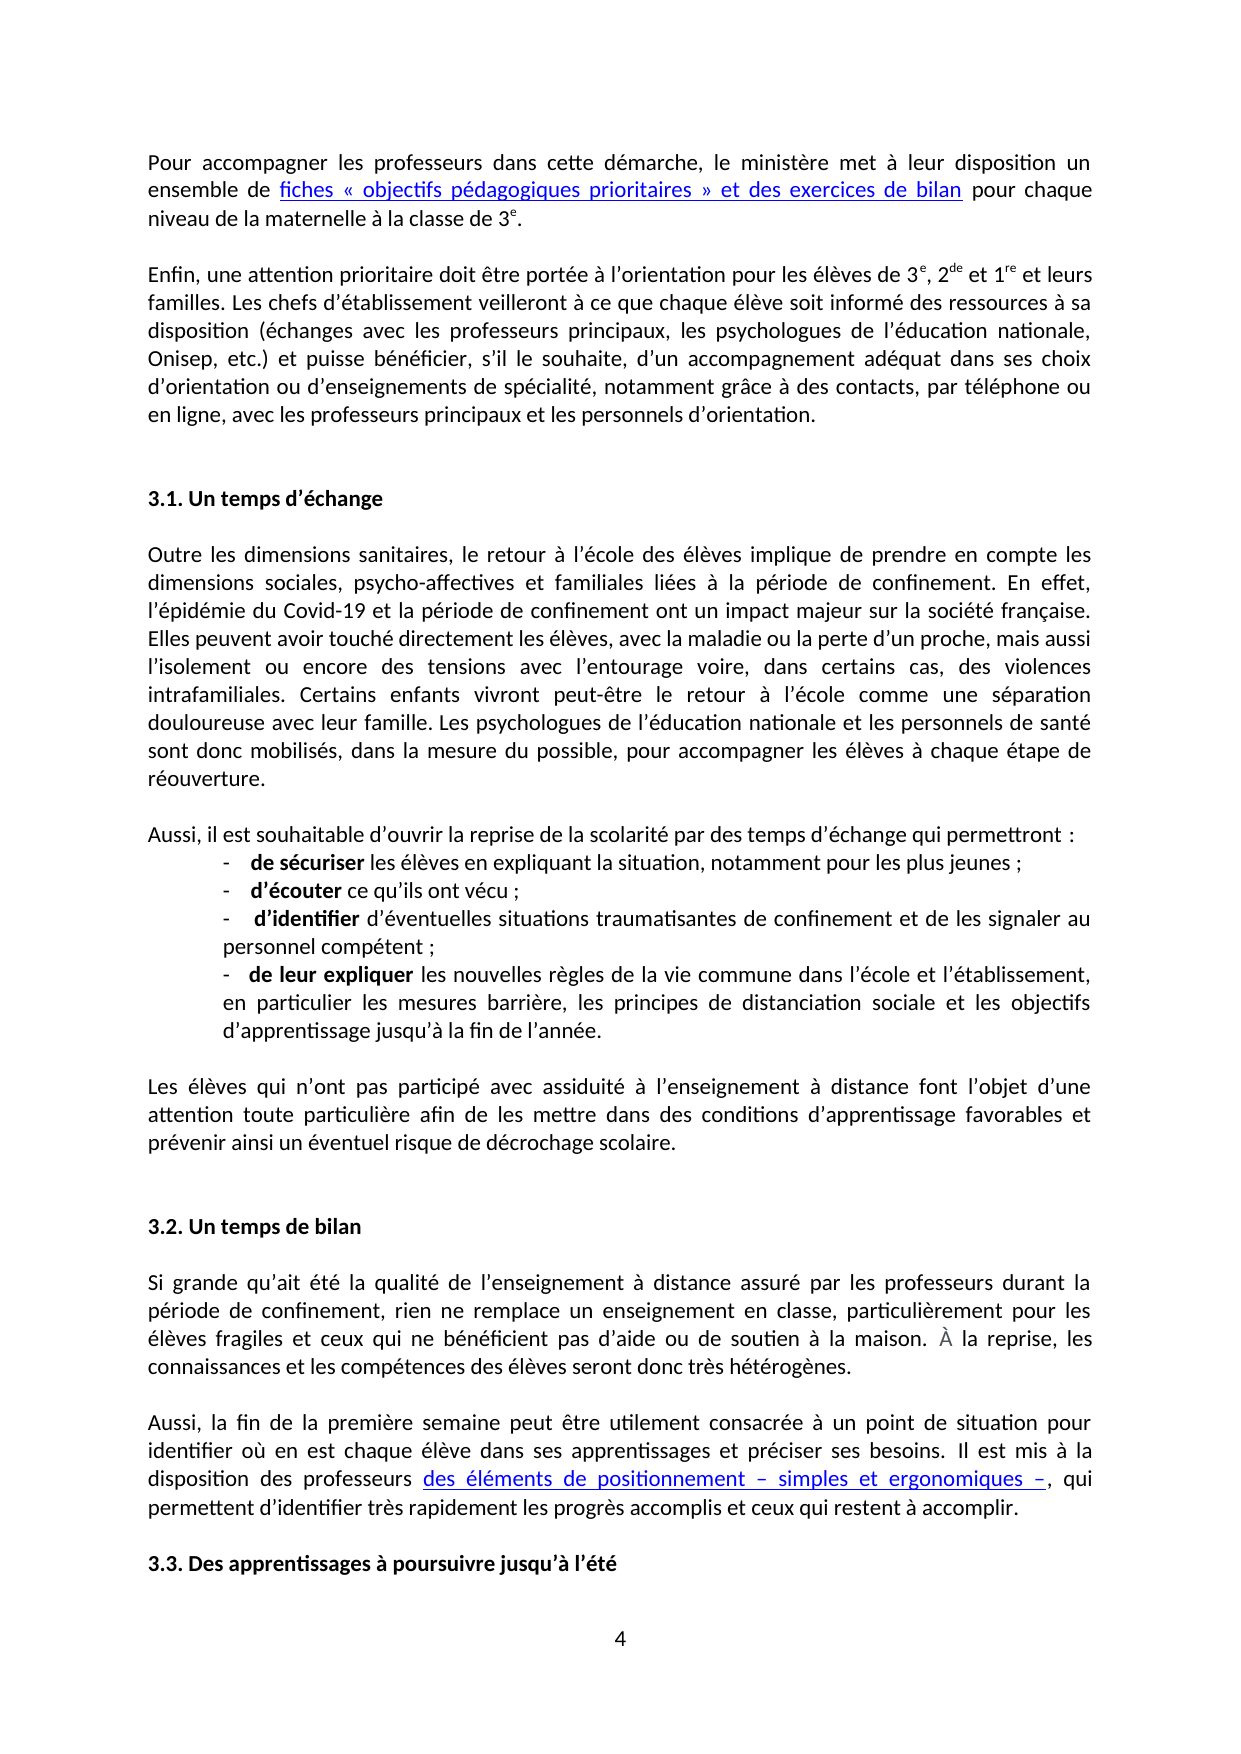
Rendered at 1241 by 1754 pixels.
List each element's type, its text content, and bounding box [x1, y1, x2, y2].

text Pour accompagner les professeurs dans cette démarche, le ministère met à leur disposition un ensemble de fiches « objectifs pédagogiques prioritaires » et des exercices de bilan pour chaque niveau de la maternelle à la classe de 3e. [148, 148, 1093, 232]
text Si grande qu’ait été la qualité de l’enseignement à distance assuré par les professeurs durant la période de confinement, rien ne remplace un enseignement en classe, particulièrement pour les élèves fragiles et ceux qui ne bénéficient pas d’aide ou de soutien à la maison. À la reprise, les connaissances et les compétences des élèves seront donc très hétérogènes. [148, 1268, 1093, 1381]
text 3.2. Un temps de bilan [148, 1212, 1093, 1240]
list - de leur expliquer les nouvelles règles de la vie commune dans l’école et l’établissement, en particulier les mesures barrière, les principes de distanciation sociale et les objectifs d’apprentissage jusqu’à la fin de l’année. [223, 960, 1093, 1044]
text 3.1. Un temps d’échange [148, 484, 1093, 512]
text Les élèves qui n’ont pas participé avec assiduité à l’enseignement à distance font l’objet d’une attention toute particulière afin de les mettre dans des conditions d’apprentissage favorables et prévenir ainsi un éventuel risque de décrochage scolaire. [148, 1072, 1093, 1156]
list - d’identifier d’éventuelles situations traumatisantes de confinement et de les signaler au personnel compétent ; [223, 904, 1093, 960]
list - de sécuriser les élèves en expliquant la situation, notamment pour les plus jeunes ; [223, 848, 1093, 876]
text Aussi, il est souhaitable d’ouvrir la reprise de la scolarité par des temps d’échange qui permettront : [148, 820, 1093, 848]
text Enfin, une attention prioritaire doit être portée à l’orientation pour les élèves de 3e, 2de et 1re et leurs familles. Les chefs d’établissement veilleront à ce que chaque élève soit informé des ressources à sa disposition (échanges avec les professeurs principaux, les psychologues de l’éducation nationale, Onisep, etc.) et puisse bénéficier, s’il le souhaite, d’un accompagnement adéquat dans ses choix d’orientation ou d’enseignements de spécialité, notamment grâce à des contacts, par téléphone ou en ligne, avec les professeurs principaux et les personnels d’orientation. [148, 260, 1093, 428]
text 3.3. Des apprentissages à poursuivre jusqu’à l’été [148, 1549, 1093, 1577]
text Outre les dimensions sanitaires, le retour à l’école des élèves implique de prendre en compte les dimensions sociales, psycho-affectives et familiales liées à la période de confinement. En effet, l’épidémie du Covid-19 et la période de confinement ont un impact majeur sur la société française. Elles peuvent avoir touché directement les élèves, avec la maladie ou la perte d’un proche, mais aussi l’isolement ou encore des tensions avec l’entourage voire, dans certains cas, des violences intrafamiliales. Certains enfants vivront peut-être le retour à l’école comme une séparation douloureuse avec leur famille. Les psychologues de l’éducation nationale et les personnels de santé sont donc mobilisés, dans la mesure du possible, pour accompagner les élèves à chaque étape de réouverture. [148, 540, 1093, 792]
list - d’écouter ce qu’ils ont vécu ; [223, 876, 1093, 904]
text Aussi, la fin de la première semaine peut être utilement consacrée à un point de situation pour identifier où en est chaque élève dans ses apprentissages et préciser ses besoins. Il est mis à la disposition des professeurs des éléments de positionnement – simples et ergonomiques –, qui permettent d’identifier très rapidement les progrès accomplis et ceux qui restent à accomplir. [148, 1408, 1093, 1521]
